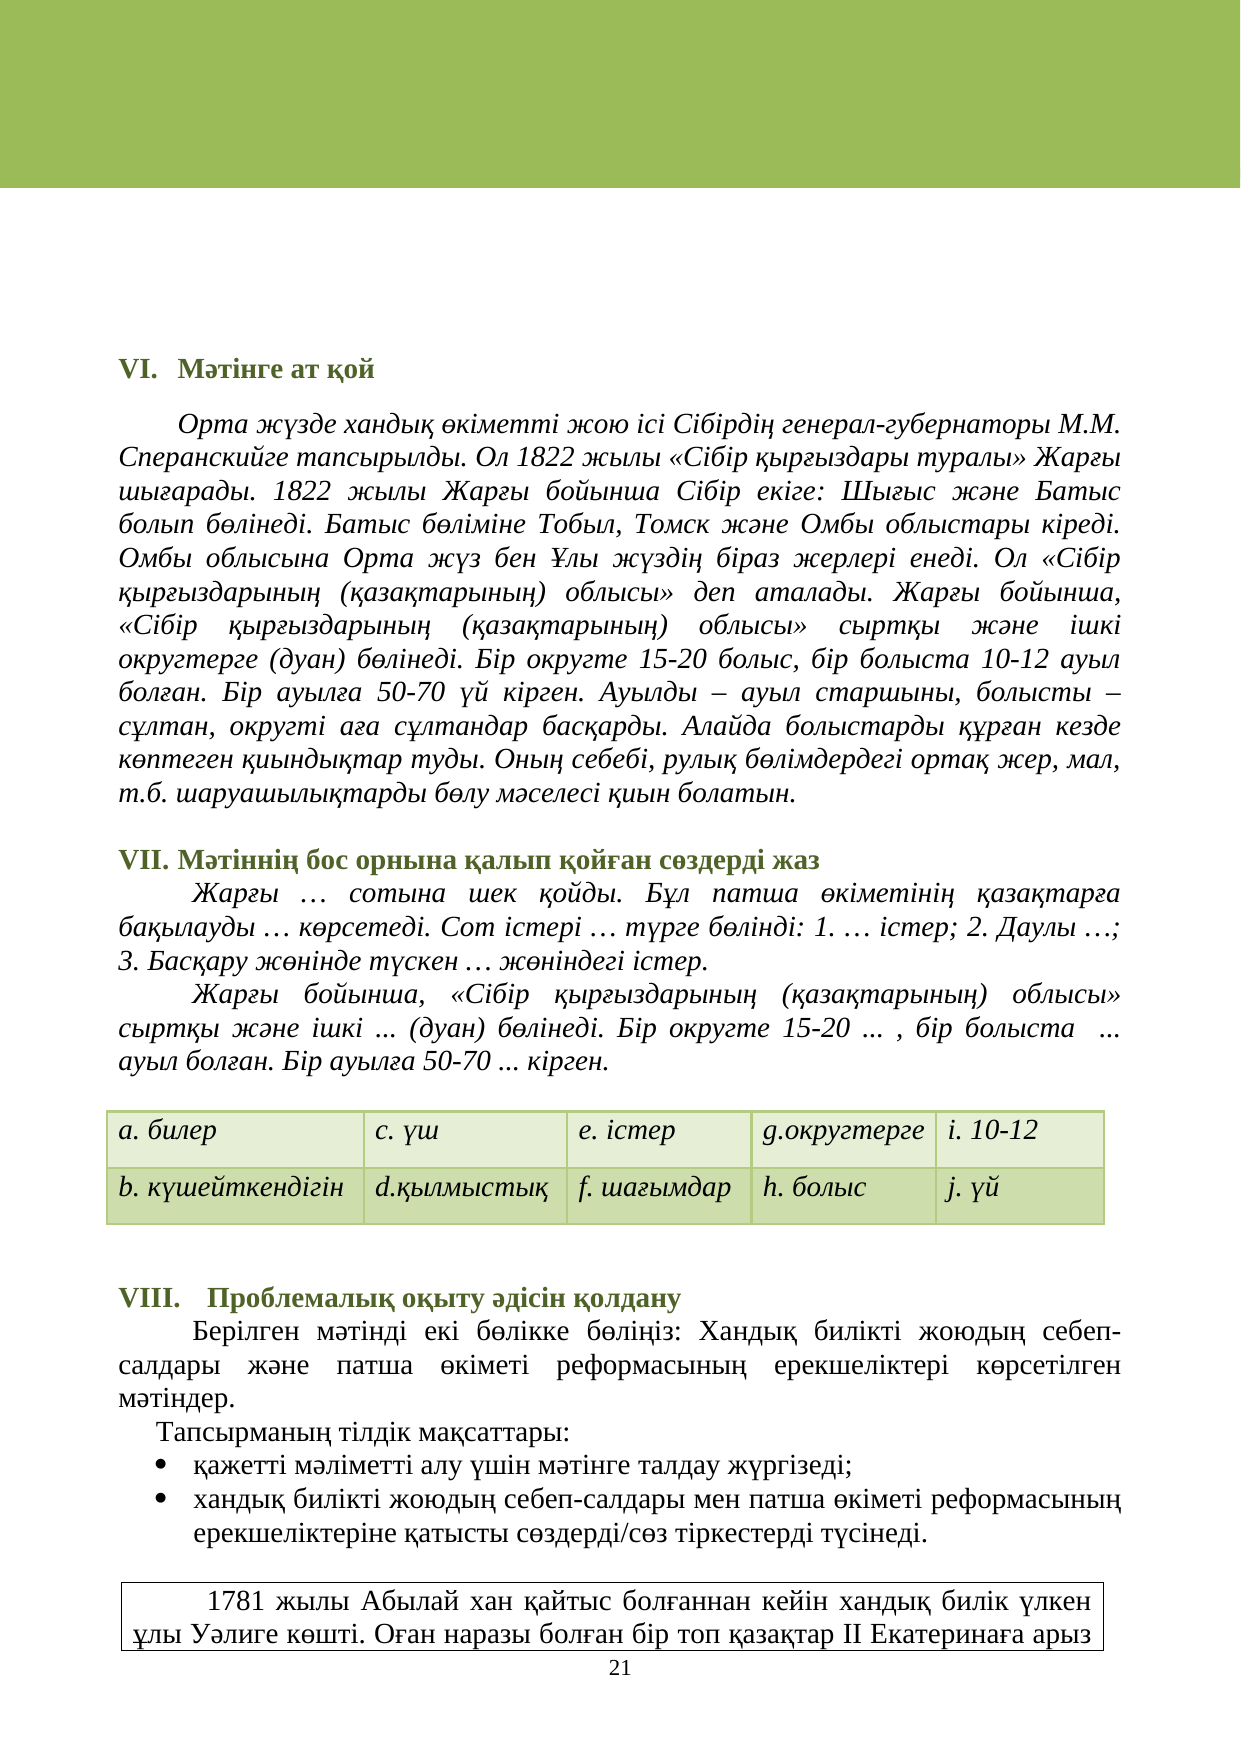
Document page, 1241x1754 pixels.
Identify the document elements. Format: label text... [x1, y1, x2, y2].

table_header i. 10-12 [937, 1113, 1103, 1167]
list қажетті мәліметті алу үшін мәтінге талдау жүргізеді; [156, 1447, 1122, 1481]
list Проблемалық оқыту әдісін қолдану [118, 1280, 1122, 1313]
table_cell h. болыс [753, 1169, 935, 1223]
text Берілген мәтінді екі бөлікке бөліңіз: Хандық билікті жоюдың себеп-салдары және патша өкіметі реформасының ерекшеліктері көрсетілген мәтіндер. [118, 1313, 1122, 1414]
table_header c. үш [365, 1113, 566, 1167]
table_cell j. үй [937, 1169, 1103, 1223]
list Мәтінге ат қой [118, 352, 1122, 385]
text Орта жүзде хандық өкіметті жою ісі Сібірдің генерал-губернаторы М.М. Сперанскийге тапсырылды. Ол 1822 жылы «Сібір қырғыздары туралы» Жарғы шығарады. 1822 жылы Жарғы бойынша Сібір екіге: Шығыс және Батыс болып бөлінеді. Батыс бөліміне Тобыл, Томск және Омбы облыстары кіреді. Омбы облысына Орта жүз бен Ұлы жүздің біраз жерлері енеді. Ол «Сібір қырғыздарының (қазақтарының) облысы» деп аталады. Жарғы бойынша, «Сібір қырғыздарының (қазақтарының) облысы» сыртқы және ішкі округтерге (дуан) бөлінеді. Бір округте 15-20 болыс, бір болыста 10-12 ауыл болған. Бір ауылға 50-70 үй кірген. Ауылды – ауыл старшыны, болысты – сұлтан, округті аға сұлтандар басқарды. Алайда болыстарды құрған кезде көптеген қиындықтар туды. Оның себебі, рулық бөлімдердегі ортақ жер, мал, т.б. шаруашылықтарды бөлу мәселесі қиын болатын. [118, 406, 1122, 808]
list Мәтіннің бос орнына қалып қойған сөздерді жаз [118, 842, 1122, 876]
text Жарғы бойынша, «Сібір қырғыздарының (қазақтарының) облысы» сыртқы және ішкі ... (дуан) бөлінеді. Бір округте 15-20 ... , бір болыста ... ауыл болған. Бір ауылға 50-70 ... кірген. [118, 976, 1122, 1077]
table_header a. билер [108, 1113, 363, 1167]
text Жарғы … сотына шек қойды. Бұл патша өкіметінің қазақтарға бақылауды … көрсетеді. Сот істері … түрге бөлінді: 1. … істер; 2. Даулы …; 3. Басқару жөнінде түскен … жөніндегі істер. [118, 876, 1122, 976]
table_cell b. күшейткендігін [108, 1169, 363, 1223]
text Тапсырманың тілдік мақсаттары: [118, 1414, 1122, 1447]
table_header e. істер [568, 1113, 750, 1167]
list хандық билікті жоюдың себеп-салдары мен патша өкіметі реформасының ерекшеліктеріне қатысты сөздерді/сөз тіркестерді түсінеді. [156, 1481, 1122, 1548]
table_cell f. шағымдар [568, 1169, 750, 1223]
table_header g.округтерге [753, 1113, 935, 1167]
table_cell d.қылмыстық [365, 1169, 566, 1223]
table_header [122, 1583, 1103, 1650]
